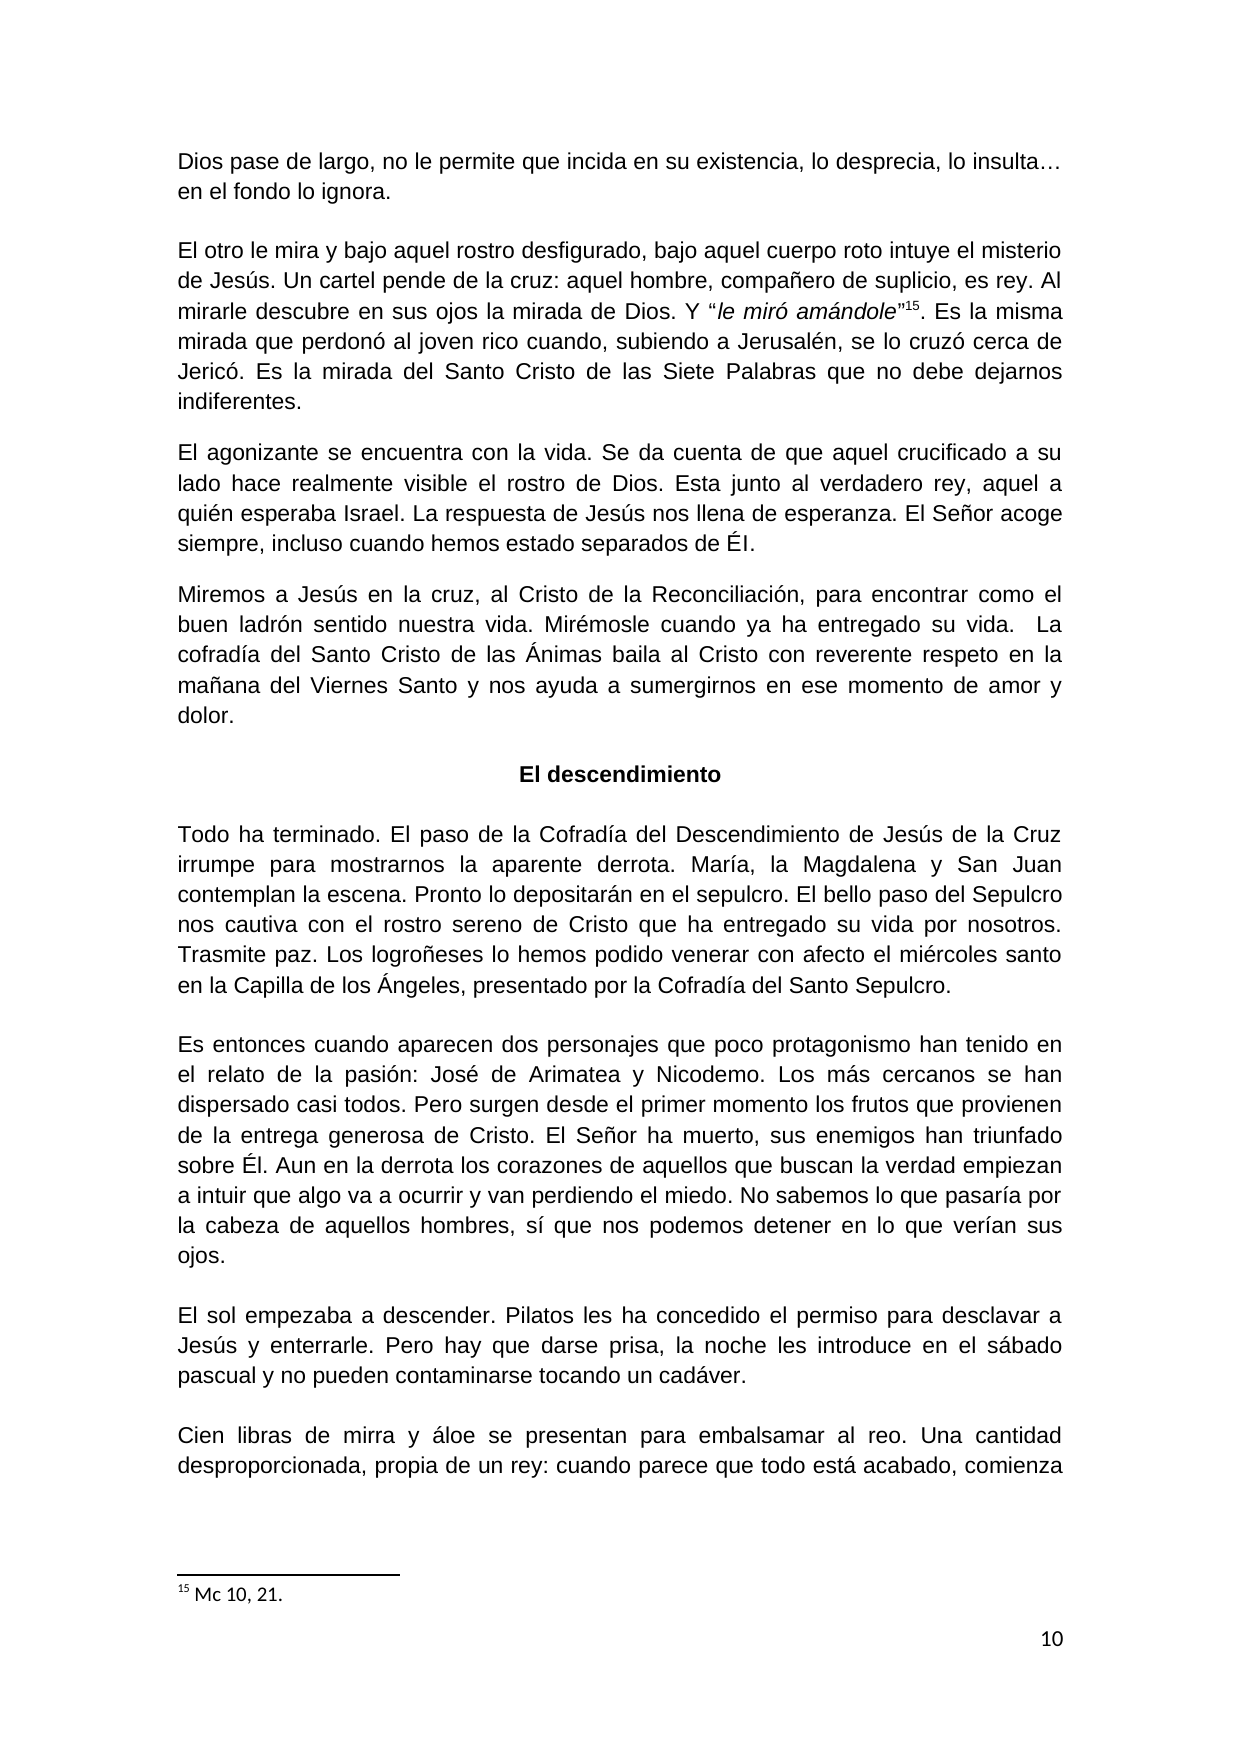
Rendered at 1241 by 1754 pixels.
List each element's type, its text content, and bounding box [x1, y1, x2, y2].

text El otro le mira y bajo aquel rostro desfigurado, bajo aquel cuerpo roto intuye el misterio de Jesús. Un cartel pende de la cruz: aquel hombre, compañero de suplicio, es rey. Al mirarle descubre en sus ojos la mirada de Dios. Y “le miró amándole”. Es la misma mirada que perdonó al joven rico cuando, subiendo a Jerusalén, se lo cruzó cerca de Jericó. Es la mirada del Santo Cristo de las Siete Palabras que no debe dejarnos indiferentes. [177, 237, 1063, 414]
text Es entonces cuando aparecen dos personajes que poco protagonismo han tenido en el relato de la pasión: José de Arimatea y Nicodemo. Los más cercanos se han dispersado casi todos. Pero surgen desde el primer momento los frutos que provienen de la entrega generosa de Cristo. El Señor ha muerto, sus enemigos han triunfado sobre Él. Aun en la derrota los corazones de aquellos que buscan la verdad empiezan a intuir que algo va a ocurrir y van perdiendo el miedo. No sabemos lo que pasaría por la cabeza de aquellos hombres, sí que nos podemos detener en lo que verían sus ojos. [177, 1031, 1063, 1269]
text Todo ha terminado. El paso de la Cofradía del Descendimiento de Jesús de la Cruz irrumpe para mostrarnos la aparente derrota. María, la Magdalena y San Juan contemplan la escena. Pronto lo depositarán en el sepulcro. El bello paso del Sepulcro nos cautiva con el rostro sereno de Cristo que ha entregado su vida por nosotros. Trasmite paz. Los logroñeses lo hemos podido venerar con afecto el miércoles santo en la Capilla de los Ángeles, presentado por la Cofradía del Santo Sepulcro. [177, 821, 1063, 998]
text El descendimiento [177, 761, 1063, 787]
text El sol empezaba a descender. Pilatos les ha concedido el permiso para desclavar a Jesús y enterrarle. Pero hay que darse prisa, la noche les introduce en el sábado pascual y no pueden contaminarse tocando un cadáver. [177, 1302, 1063, 1388]
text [177, 148, 1063, 204]
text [177, 1422, 1063, 1508]
text El agonizante se encuentra con la vida. Se da cuenta de que aquel crucificado a su lado hace realmente visible el rostro de Dios. Esta junto al verdadero rey, aquel a quién esperaba Israel. La respuesta de Jesús nos llena de esperanza. El Señor acoge siempre, incluso cuando hemos estado separados de ÉI. [177, 439, 1063, 556]
text Miremos a Jesús en la cruz, al Cristo de la Reconciliación, para encontrar como el buen ladrón sentido nuestra vida. Mirémosle cuando ya ha entregado su vida. La cofradía del Santo Cristo de las Ánimas baila al Cristo con reverente respeto en la mañana del Viernes Santo y nos ayuda a sumergirnos en ese momento de amor y dolor. [177, 581, 1063, 728]
